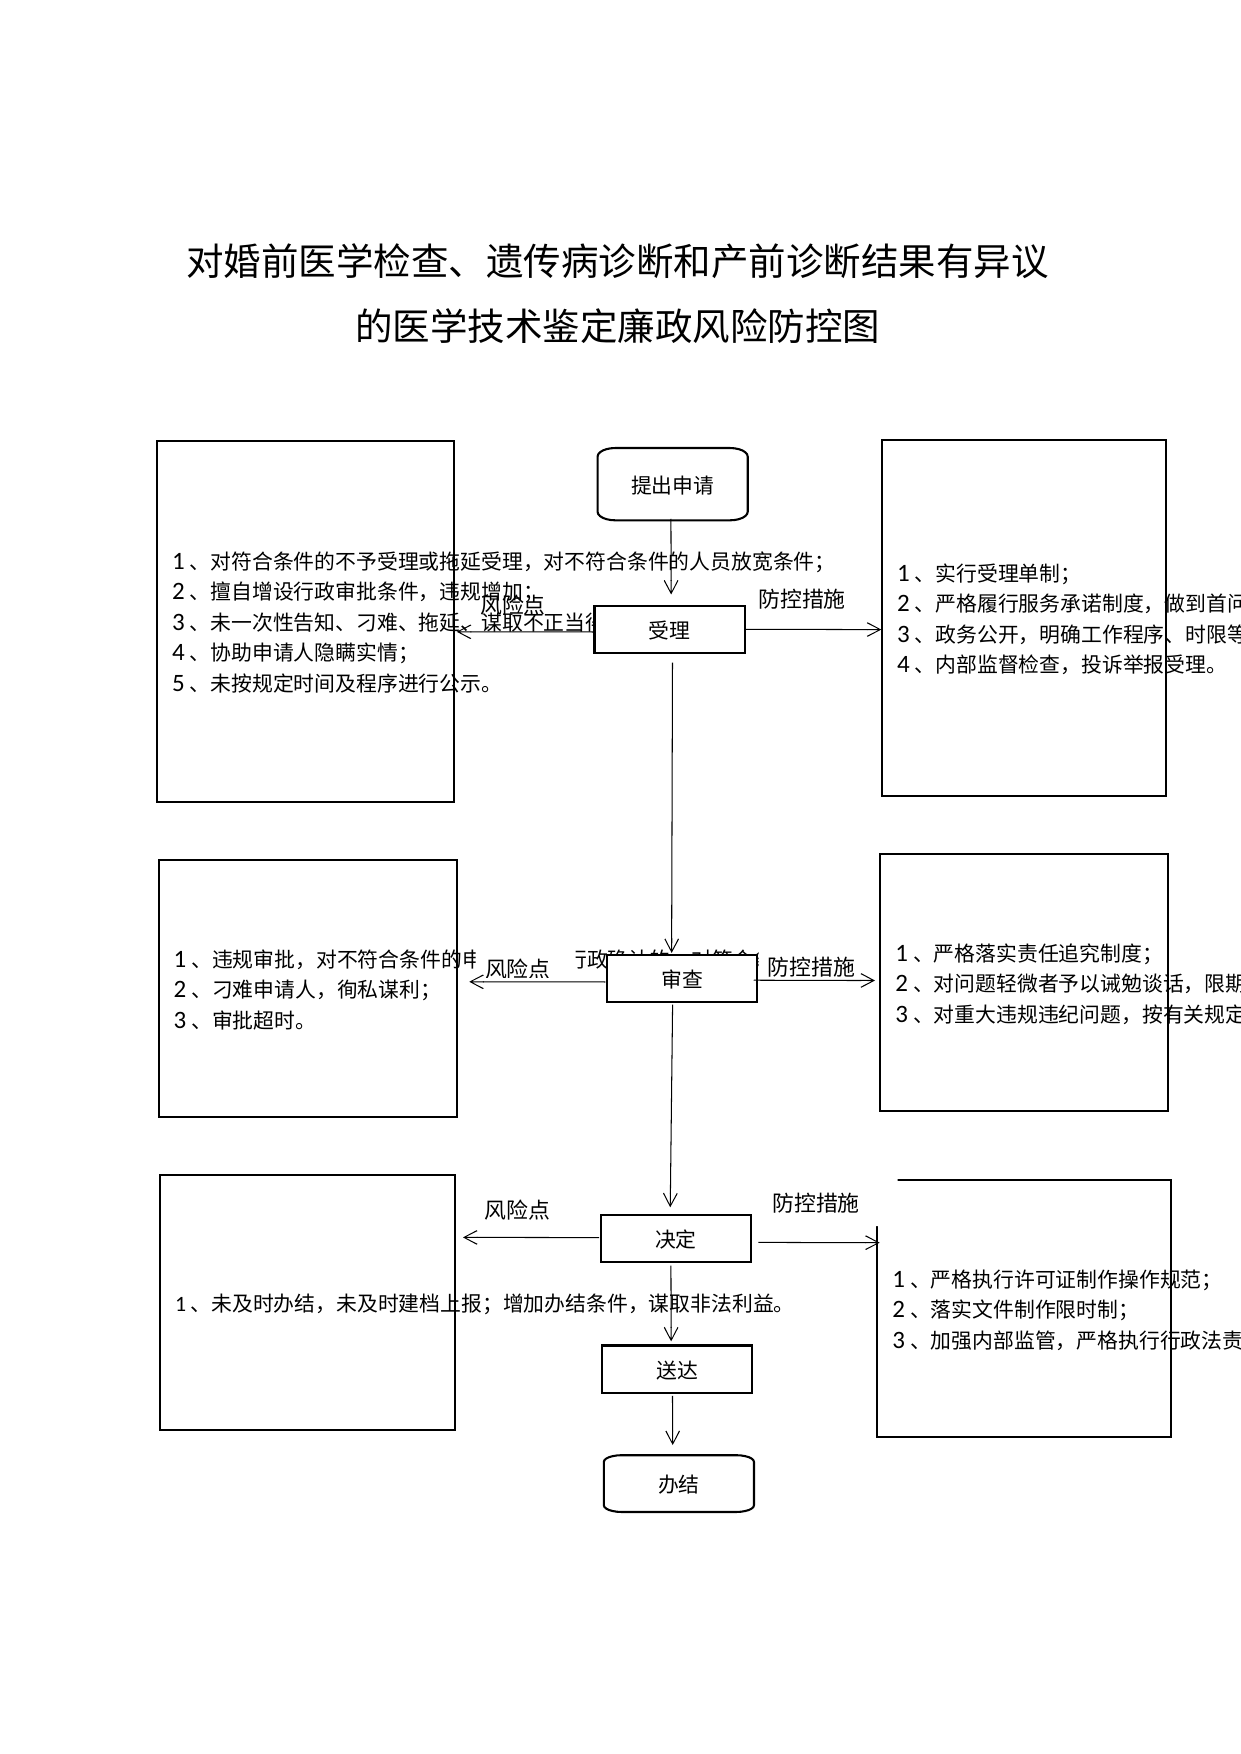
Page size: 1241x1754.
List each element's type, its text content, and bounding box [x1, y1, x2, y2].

text 对婚前医学检查、遗传病诊断和产前诊断结果有异议的医学技术鉴定廉政风险防控图 [171, 227, 1063, 357]
